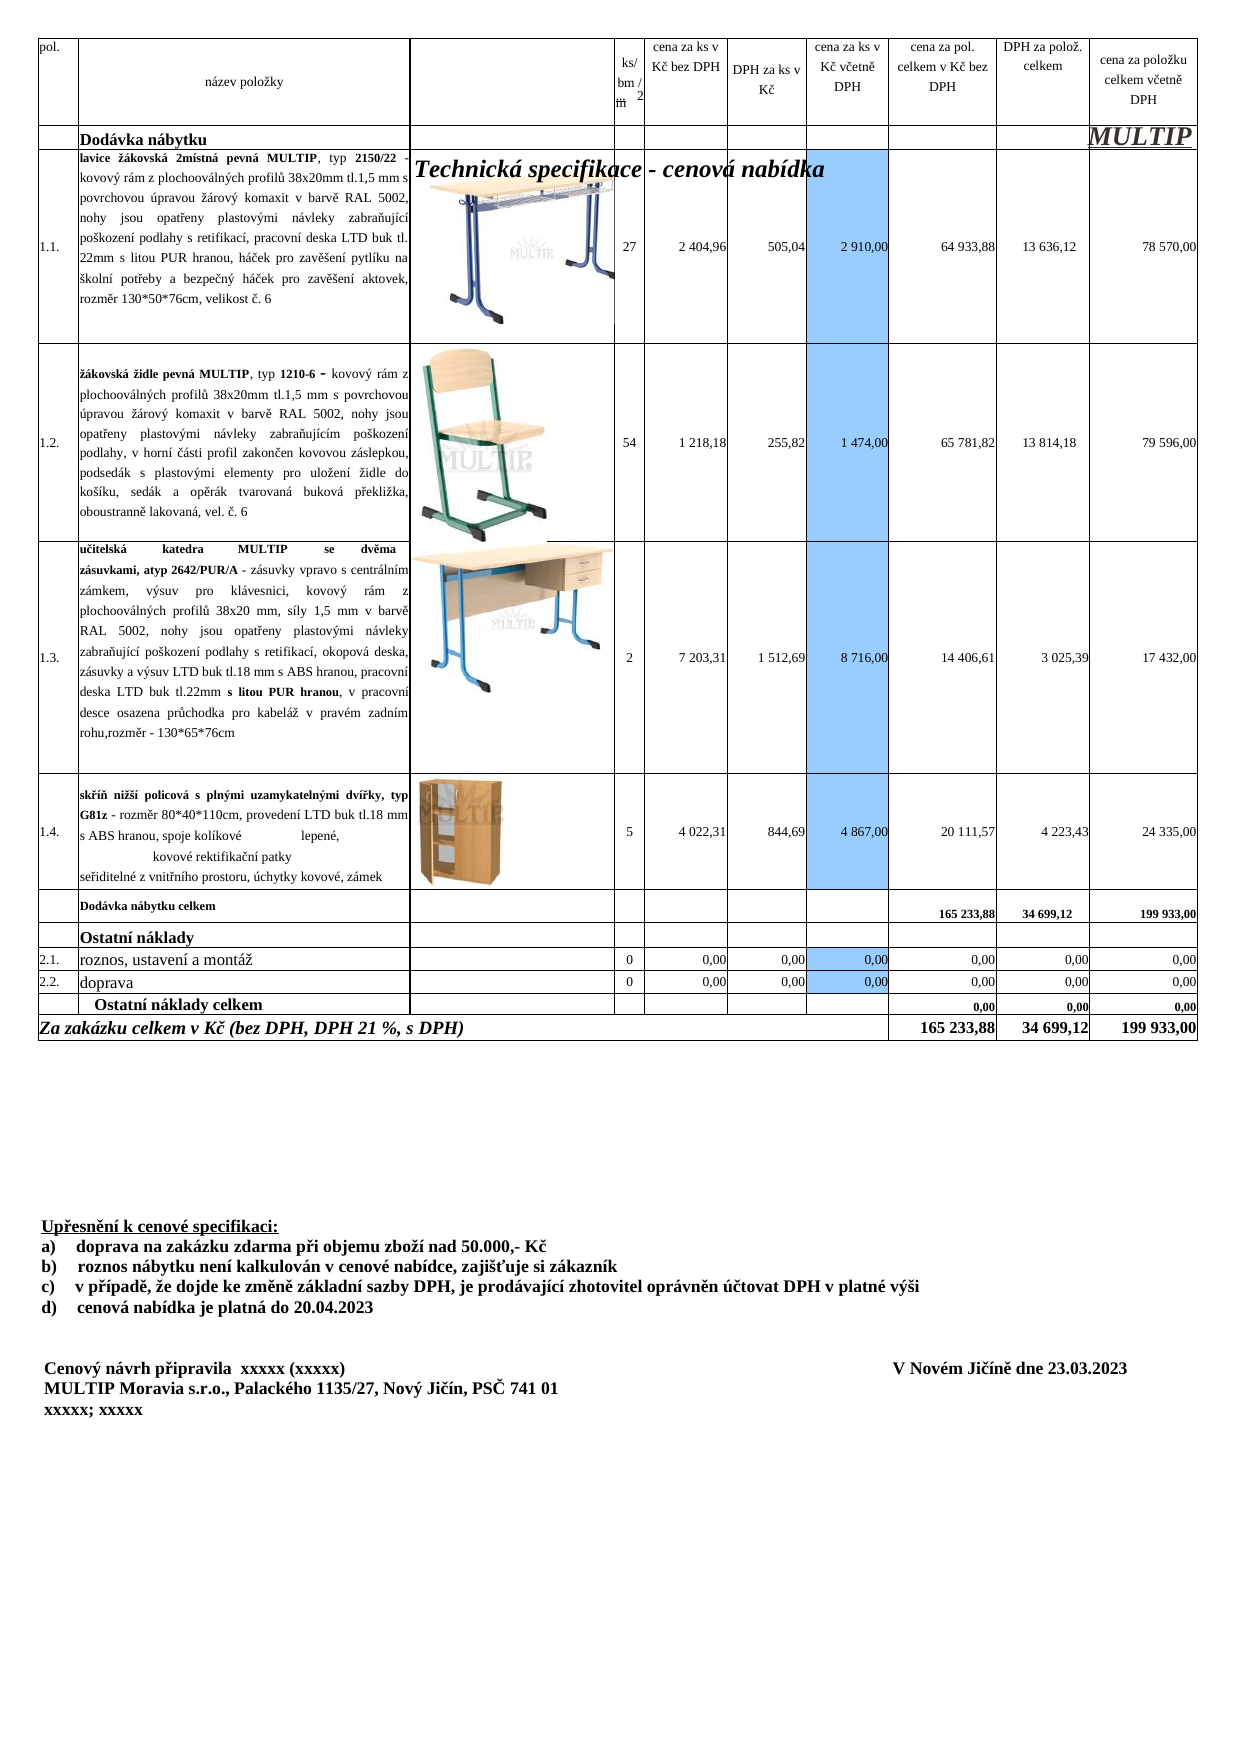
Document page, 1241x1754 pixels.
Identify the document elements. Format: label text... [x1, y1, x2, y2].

text Technická specifikace - cenová nabídka [41, 154, 1200, 183]
table_cell 27 [615, 183, 644, 343]
table_cell 0,00 [1090, 948, 1197, 970]
table_cell 1 512,69 [728, 542, 806, 773]
table_cell skříň nižší policová s plnými uzamykatelnými dvířky, typ G81z - rozměr 80*40*110cm, provedení LTD buk tl.18 mm s ABS hranou, spoje kolíkové lepené, kovové rektifikační patky seřiditelné z vnitřního prostoru, úchytky kovové, zámek [79, 774, 409, 889]
list cenová nabídka je platná do 20.04.2023 [41, 1297, 1200, 1317]
table_header cena za ks v Kč bez DPH [645, 39, 727, 125]
table_cell [645, 923, 727, 947]
table_cell 0,00 [645, 971, 727, 993]
table_cell [728, 923, 806, 947]
table_cell 165 233,88 [889, 890, 996, 922]
table_cell učitelská katedra MULTIP se dvěma zásuvkami, atyp 2642/PUR/A - zásuvky vpravo s centrálním zámkem, výsuv pro klávesnici, kovový rám z plochooválných profilů 38x20 mm, síly 1,5 mm v barvě RAL 5002, nohy jsou opatřeny plastovými návleky zabraňující poškození podlahy s retifikací, okopová deska, zásuvky a výsuv LTD buk tl.18 mm s ABS hranou, pracovní deska LTD buk tl.22mm s litou PUR hranou, v pracovní desce osazena průchodka pro kabeláž v pravém zadním rohu,rozměr - 130*65*76cm [79, 542, 409, 773]
table_cell 1.2. [39, 344, 78, 541]
text MULTIP Moravia s.r.o., Palackého 1135/27, Nový Jičín, PSČ 741 01 [44, 1378, 572, 1398]
list doprava na zakázku zdarma při objemu zboží nad 50.000,- Kč [41, 1236, 1200, 1256]
table_cell Dodávka nábytku [79, 126, 409, 149]
table_cell [1090, 923, 1197, 947]
table_header cena za položku celkem včetně DPH [1090, 39, 1197, 125]
table_cell [615, 923, 644, 947]
table_header cena za pol. celkem v Kč bez DPH [889, 39, 996, 125]
table_cell 34 699,12 [997, 890, 1089, 922]
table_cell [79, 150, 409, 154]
table_cell [997, 923, 1089, 947]
table_cell [411, 542, 614, 773]
table_cell [997, 126, 1074, 149]
table_cell 2 910,00 [807, 183, 888, 343]
table_cell 0,00 [889, 994, 996, 1014]
table_cell 5 [615, 774, 644, 889]
table_cell [39, 126, 78, 149]
table_cell Za zakázku celkem v Kč (bez DPH, DPH 21 %, s DPH) [39, 1015, 888, 1040]
list v případě, že dojde ke změně základní sazby DPH, je prodávající zhotovitel oprávněn účtovat DPH v platné výši [41, 1276, 1200, 1297]
table_cell [411, 948, 614, 970]
table_cell [411, 126, 614, 149]
table_cell 65 781,82 [889, 344, 996, 541]
table_cell [889, 923, 996, 947]
table_cell 2 [615, 542, 644, 773]
table_header pol. [39, 39, 78, 125]
table_cell 0,00 [889, 948, 996, 970]
table_cell [645, 890, 727, 922]
table_header ks/ bm / ... 2 m [615, 39, 644, 125]
table_cell 7 203,31 [645, 542, 727, 773]
table_cell 844,69 [728, 774, 806, 889]
table_cell 199 933,00 [1090, 890, 1197, 922]
table_cell 2.1. [39, 948, 78, 970]
table_cell [507, 774, 614, 889]
table_cell 14 406,61 [889, 542, 996, 773]
table_cell 2.2. [39, 971, 78, 993]
table_cell 17 432,00 [1090, 542, 1197, 773]
table_header cena za ks v Kč včetně DPH [807, 39, 888, 125]
table_cell 0,00 [728, 948, 806, 970]
table_cell [807, 890, 888, 922]
table_cell [807, 994, 888, 1014]
table_cell [807, 126, 888, 149]
table_cell 1 218,18 [645, 344, 727, 541]
table_cell [547, 344, 614, 541]
table_cell [615, 126, 644, 149]
table_cell 0,00 [997, 971, 1089, 993]
table_cell 165 233,88 [889, 1015, 996, 1040]
table_cell 255,82 [728, 344, 806, 541]
table_cell 0,00 [807, 971, 888, 993]
table_cell 0,00 [728, 971, 806, 993]
table_cell 0,00 [1090, 971, 1197, 993]
table_cell [39, 890, 78, 922]
table_cell [889, 126, 996, 149]
text Cenový návrh připravila xxxxx (xxxxx) [44, 1358, 572, 1378]
text V Novém Jičíně dne 23.03.2023 [892, 1358, 1128, 1378]
table_cell 78 570,00 [1090, 183, 1197, 343]
table_header DPH za polož. celkem [997, 39, 1089, 125]
table_header DPH za ks v Kč [728, 39, 806, 125]
table_cell [615, 994, 644, 1014]
table_cell [728, 126, 806, 149]
table_cell 0,00 [997, 948, 1089, 970]
table_cell 0,00 [645, 948, 727, 970]
table_cell Ostatní náklady celkem [79, 994, 409, 1014]
table_cell [807, 923, 888, 947]
table_cell lavice žákovská 2místná pevná MULTIP, typ 2150/22 - kovový rám z plochooválných profilů 38x20mm tl.1,5 mm s povrchovou úpravou žárový komaxit v barvě RAL 5002, nohy jsou opatřeny plastovými návleky zabraňující poškození podlahy s retifikací, pracovní deska LTD buk tl. 22mm s litou PUR hranou, háček pro zavěšení pytlíku na školní potřeby a bezpečný háček pro zavěšení aktovek, rozměr 130*50*76cm, velikost č. 6 [79, 183, 409, 343]
table_cell 1.4. [39, 774, 78, 889]
table_cell 13 814,18 [997, 344, 1089, 541]
table_cell [39, 994, 78, 1014]
table_cell žákovská židle pevná MULTIP, typ 1210-6 - kovový rám z plochooválných profilů 38x20mm tl.1,5 mm s povrchovou úpravou žárový komaxit v barvě RAL 5002, nohy jsou opatřeny plastovými návleky zabraňujícím poškození podlahy, v horní části profil zakončen kovovou záslepkou, podsedák s plastovými elementy pro uložení židle do košíku, sedák a opěrák tvarovaná buková překližka, oboustranně lakovaná, vel. č. 6 [79, 344, 409, 541]
table_cell 0,00 [889, 971, 996, 993]
table_cell 54 [615, 344, 644, 541]
table_cell 64 933,88 [889, 183, 996, 343]
table_cell 8 716,00 [807, 542, 888, 773]
table_cell [645, 994, 727, 1014]
table_cell 1.1. [39, 150, 78, 343]
table_cell 4 022,31 [645, 774, 727, 889]
table_cell [645, 126, 727, 149]
table_cell 2 404,96 [645, 183, 727, 343]
table_cell 3 025,39 [997, 542, 1089, 773]
list roznos nábytku není kalkulován v cenové nabídce, zajišťuje si zákazník [41, 1256, 1200, 1276]
table_cell [411, 150, 614, 154]
table_cell [728, 890, 806, 922]
table_cell 24 335,00 [1090, 774, 1197, 889]
table_cell Dodávka nábytku celkem [79, 890, 409, 922]
table_cell Ostatní náklady [79, 923, 409, 947]
text Upřesnění k cenové specifikaci: [41, 1215, 1200, 1236]
text xxxxx; xxxxx [44, 1398, 572, 1419]
table_cell roznos, ustavení a montáž [79, 948, 409, 970]
table_header [411, 39, 614, 125]
table_cell [411, 994, 614, 1014]
table_cell 1 474,00 [807, 344, 888, 541]
table_cell 1.3. [39, 542, 78, 773]
table_cell 13 636,12 [997, 183, 1089, 343]
table_cell [411, 971, 614, 993]
table_cell [411, 183, 614, 343]
table_header název položky [79, 39, 409, 125]
table_cell [728, 994, 806, 1014]
table_cell 0,00 [997, 994, 1089, 1014]
table_cell 20 111,57 [889, 774, 996, 889]
table_cell 0,00 [1090, 994, 1197, 1014]
table_cell 0 [615, 948, 644, 970]
table_cell 79 596,00 [1090, 344, 1197, 541]
table_cell [411, 923, 614, 947]
table_cell [615, 890, 644, 922]
table_cell 4 223,43 [997, 774, 1089, 889]
table_cell 0 [615, 971, 644, 993]
table_cell 199 933,00 [1090, 1015, 1197, 1040]
table_cell 4 867,00 [807, 774, 888, 889]
table_cell [39, 923, 78, 947]
text MULTIP [1074, 120, 1194, 151]
table_cell [411, 890, 614, 922]
table_cell 34 699,12 [997, 1015, 1089, 1040]
table_cell 505,04 [728, 183, 806, 343]
table_cell 0,00 [807, 948, 888, 970]
table_cell doprava [79, 971, 409, 993]
